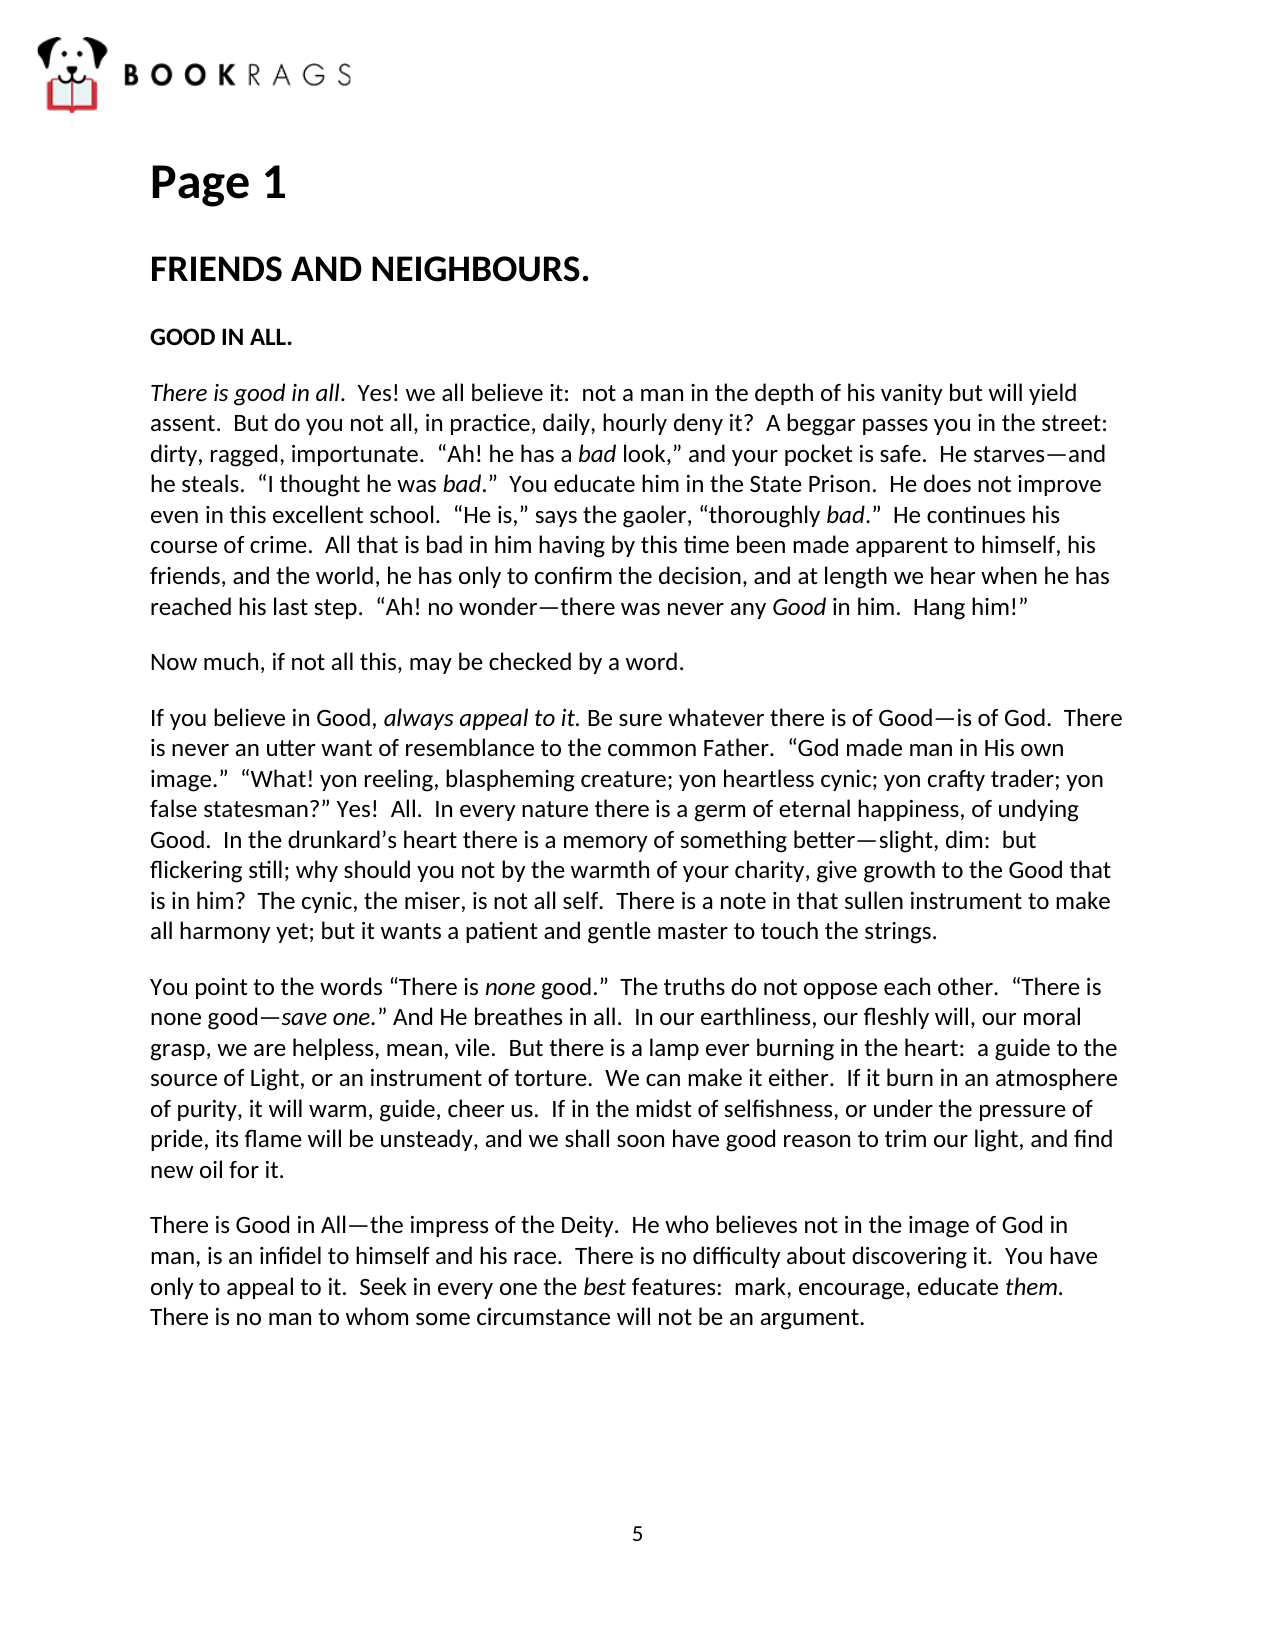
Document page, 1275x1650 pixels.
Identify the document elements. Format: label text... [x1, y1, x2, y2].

text You point to the words “There is none good.” The truths do not oppose each other. “There is none good—­save one.” And He breathes in all. In our earthliness, our fleshly will, our moral grasp, we are helpless, mean, vile. But there is a lamp ever burning in the heart: a guide to the source of Light, or an instrument of torture. We can make it either. If it burn in an atmosphere of purity, it will warm, guide, cheer us. If in the midst of selfishness, or under the pressure of pride, its flame will be unsteady, and we shall soon have good reason to trim our light, and find new oil for it. [150, 971, 1125, 1184]
text FRIENDS AND NEIGHBOURS. [150, 244, 1125, 290]
text There is Good in All—­the impress of the Deity. He who believes not in the image of God in man, is an infidel to himself and his race. There is no difficulty about discovering it. You have only to appeal to it. Seek in every one the best features: mark, encourage, educate them. There is no man to whom some circumstance will not be an argument. [150, 1209, 1125, 1332]
picture [37, 37, 351, 113]
text GOOD IN ALL. [150, 322, 1125, 352]
text If you believe in Good, always appeal to it. Be sure whatever there is of Good—­is of God. There is never an utter want of resemblance to the common Father. “God made man in His own image.” “What! yon reeling, blaspheming creature; yon heartless cynic; yon crafty trader; yon false statesman?” Yes! All. In every nature there is a germ of eternal happiness, of undying Good. In the drunkard’s heart there is a memory of something better—­slight, dim: but flickering still; why should you not by the warmth of your charity, give growth to the Good that is in him? The cynic, the miser, is not all self. There is a note in that sullen instrument to make all harmony yet; but it wants a patient and gentle master to touch the strings. [150, 702, 1125, 946]
text Now much, if not all this, may be checked by a word. [150, 646, 1125, 677]
text Page 1 [150, 150, 1125, 211]
text There is good in all. Yes! we all believe it: not a man in the depth of his vanity but will yield assent. But do you not all, in practice, daily, hourly deny it? A beggar passes you in the street: dirty, ragged, importunate. “Ah! he has a bad look,” and your pocket is safe. He starves—­and he steals. “I thought he was bad.” You educate him in the State Prison. He does not improve even in this excellent school. “He is,” says the gaoler, “thoroughly bad.” He continues his course of crime. All that is bad in him having by this time been made apparent to himself, his friends, and the world, he has only to confirm the decision, and at length we hear when he has reached his last step. “Ah! no wonder—­there was never any Good in him. Hang him!” [150, 377, 1125, 621]
